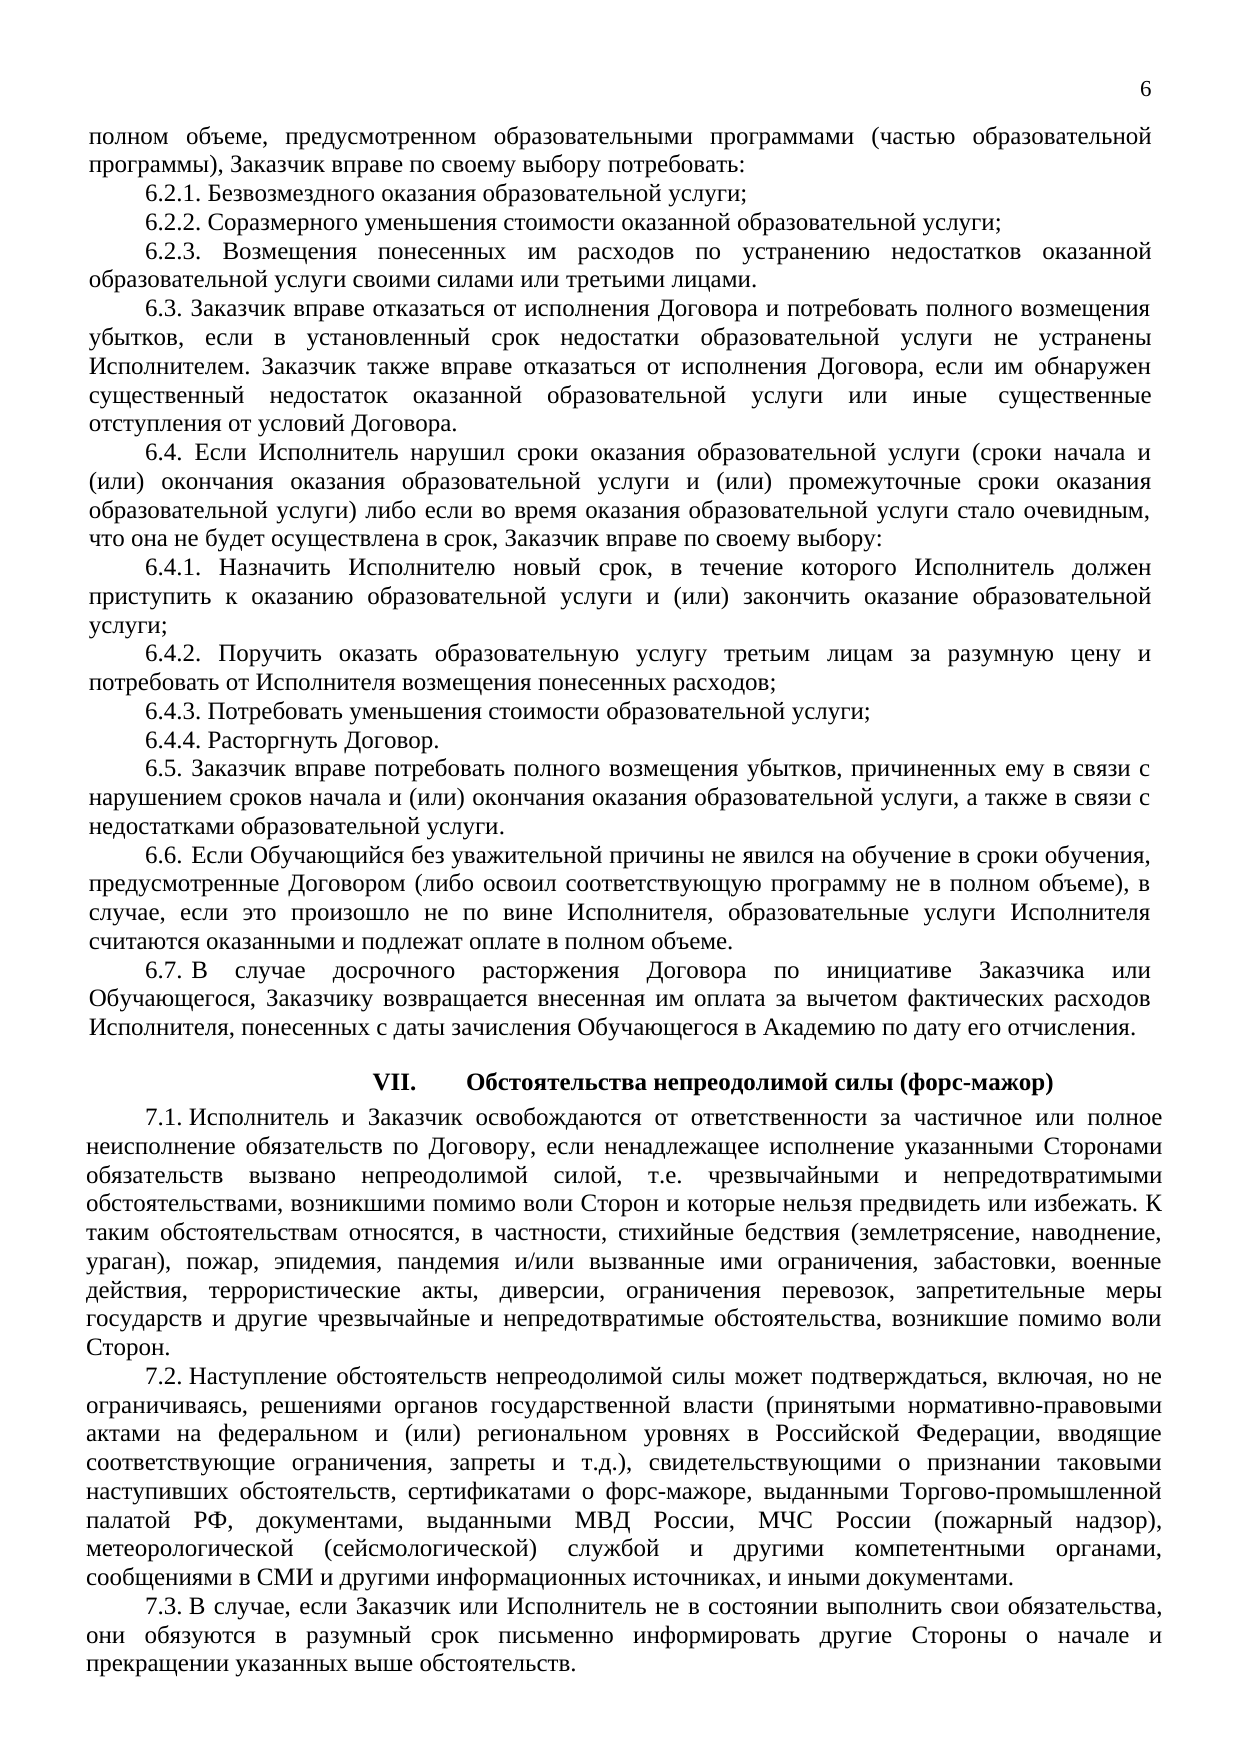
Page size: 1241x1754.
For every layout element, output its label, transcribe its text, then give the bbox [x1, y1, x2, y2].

list Расторгнуть Договор. [145, 725, 1163, 753]
list Соразмерного уменьшения стоимости оказанной образовательной услуги; [145, 207, 1163, 236]
list Заказчик вправе отказаться от исполнения Договора и потребовать полного возмещения убытков, если в установленный срок недостатки образовательной услуги не устранены Исполнителем. Заказчик также вправе отказаться от исполнения Договора, если им обнаружен существенный недостаток оказанной образовательной услуги или иные существенные отступления от условий Договора. [88, 293, 1152, 437]
list Исполнитель и Заказчик освобождаются от ответственности за частичное или полное неисполнение обязательств по Договору, если ненадлежащее исполнение указанными Сторонами обязательств вызвано непреодолимой силой, т.е. чрезвычайными и непредотвратимыми обстоятельствами, возникшими помимо воли Сторон и которые нельзя предвидеть или избежать. К таким обстоятельствам относятся, в частности, стихийные бедствия (землетрясение, наводнение, ураган), пожар, эпидемия, пандемия и/или вызванные ими ограничения, забастовки, военные действия, террористические акты, диверсии, ограничения перевозок, запретительные меры государств и другие чрезвычайные и непредотвратимые обстоятельства, возникшие помимо воли Сторон. [86, 1102, 1163, 1361]
list Если Исполнитель нарушил сроки оказания образовательной услуги (сроки начала и (или) окончания оказания образовательной услуги и (или) промежуточные сроки оказания образовательной услуги) либо если во время оказания образовательной услуги стало очевидным, что она не будет осуществлена в срок, Заказчик вправе по своему выбору: [88, 437, 1152, 552]
list Назначить Исполнителю новый срок, в течение которого Исполнитель должен приступить к оказанию образовательной услуги и (или) закончить оказание образовательной услуги; [88, 552, 1152, 638]
list Заказчик вправе потребовать полного возмещения убытков, причиненных ему в связи с нарушением сроков начала и (или) окончания оказания образовательной услуги, а также в связи с недостатками образовательной услуги. [88, 753, 1151, 840]
list В случае, если Заказчик или Исполнитель не в состоянии выполнить свои обязательства, они обязуются в разумный срок письменно информировать другие Стороны о начале и прекращении указанных выше обстоятельств. [86, 1591, 1163, 1677]
list Возмещения понесенных им расходов по устранению недостатков оказанной образовательной услуги своими силами или третьими лицами. [88, 236, 1151, 293]
list Наступление обстоятельств непреодолимой силы может подтверждаться, включая, но не ограничиваясь, решениями органов государственной власти (принятыми нормативно-правовыми актами на федеральном и (или) региональном уровнях в Российской Федерации, вводящие соответствующие ограничения, запреты и т.д.), свидетельствующими о признании таковыми наступивших обстоятельств, сертификатами о форс-мажоре, выданными Торгово-промышленной палатой РФ, документами, выданными МВД России, МЧС России (пожарный надзор), метеорологической (сейсмологической) службой и другими компетентными органами, сообщениями в СМИ и другими информационных источниках, и иными документами. [86, 1361, 1163, 1591]
list Если Обучающийся без уважительной причины не явился на обучение в сроки обучения, предусмотренные Договором (либо освоил соответствующую программу не в полном объеме), в случае, если это произошло не по вине Исполнителя, образовательные услуги Исполнителя считаются оказанными и подлежат оплате в полном объеме. [88, 840, 1151, 955]
list В случае досрочного расторжения Договора по инициативе Заказчика или Обучающегося, Заказчику возвращается внесенная им оплата за вычетом фактических расходов Исполнителя, понесенных с даты зачисления Обучающегося в Академию по дату его отчисления. [88, 955, 1151, 1041]
list Обстоятельства непреодолимой силы (форс-мажор) [263, 1067, 1163, 1096]
list Поручить оказать образовательную услугу третьим лицам за разумную цену и потребовать от Исполнителя возмещения понесенных расходов; [88, 638, 1151, 696]
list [88, 121, 1152, 178]
list Безвозмездного оказания образовательной услуги; [145, 178, 1163, 207]
list Потребовать уменьшения стоимости образовательной услуги; [145, 696, 1163, 725]
